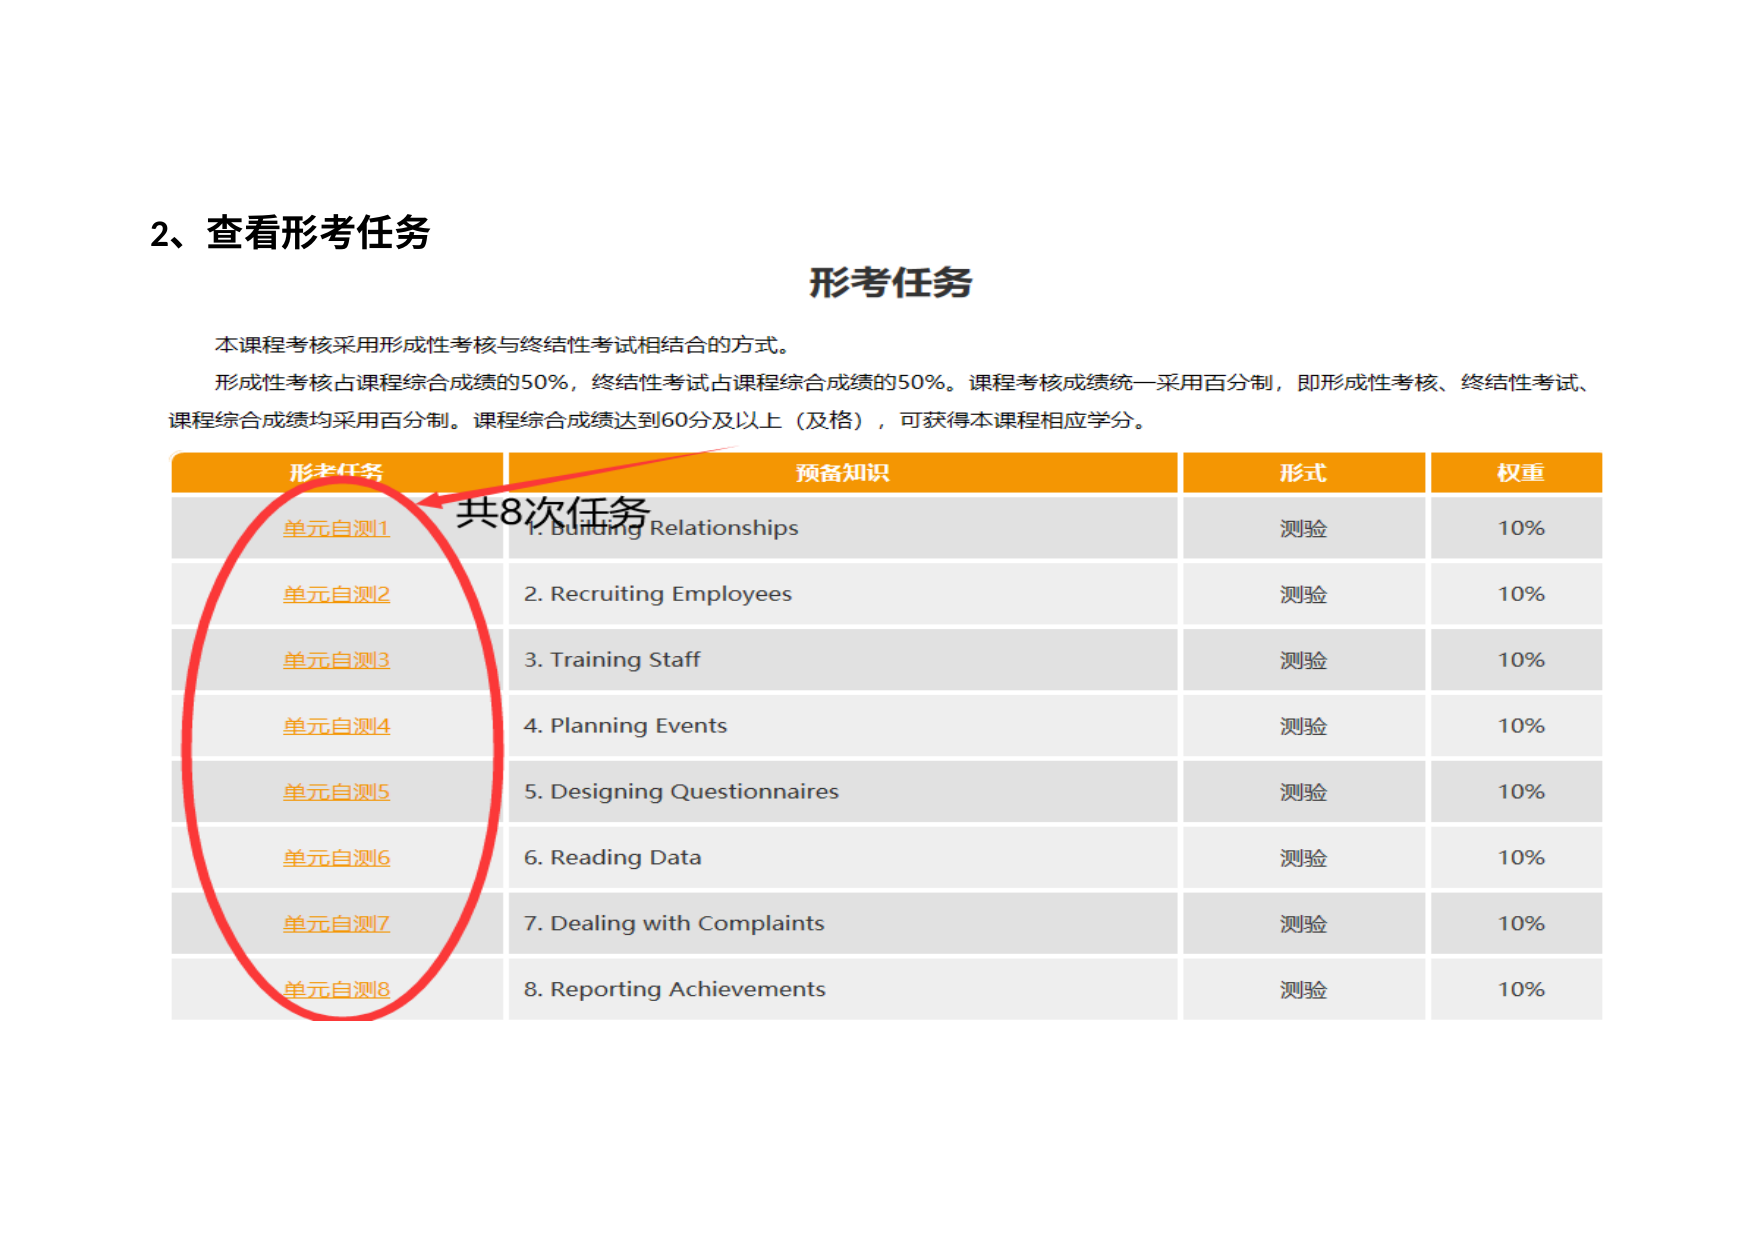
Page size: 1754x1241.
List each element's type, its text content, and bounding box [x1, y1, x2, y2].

picture [150, 262, 1603, 1021]
list 查看形考任务 [150, 198, 1604, 263]
